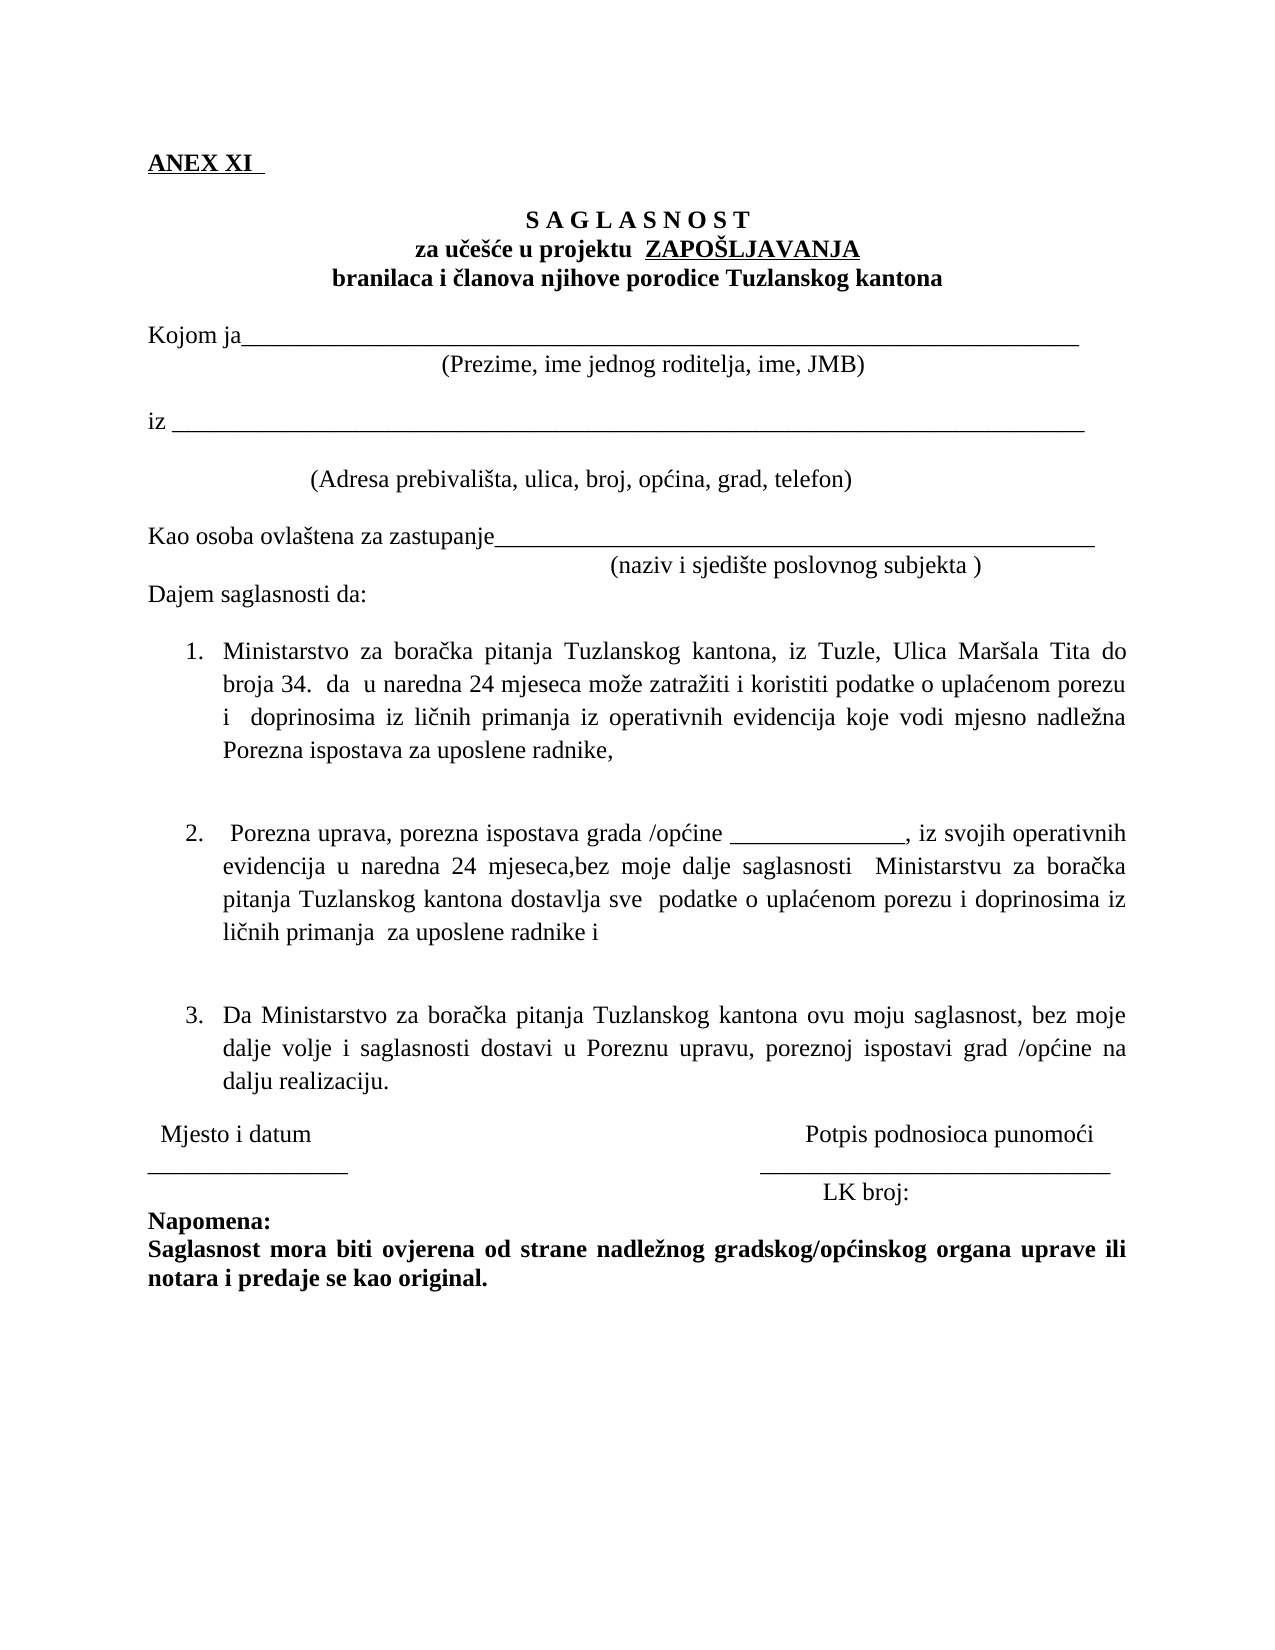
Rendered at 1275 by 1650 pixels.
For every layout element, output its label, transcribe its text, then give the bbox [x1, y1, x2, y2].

list Ministarstvo za boračka pitanja Tuzlanskog kantona, iz Tuzle, Ulica Maršala Tita do broja 34. da u naredna 24 mjeseca može zatražiti i koristiti podatke o uplaćenom porezu i doprinosima iz ličnih primanja iz operativnih evidencija koje vodi mjesno nadležna Porezna ispostava za uposlene radnike, [185, 636, 1127, 764]
text Dajem saglasnosti da: [148, 579, 1127, 608]
text (Adresa prebivališta, ulica, broj, općina, grad, telefon) [148, 464, 1127, 493]
text S A G L A S N O S T [148, 205, 1127, 234]
text LK broj: [148, 1177, 1127, 1206]
text (naziv i sjedište poslovnog subjekta ) [148, 550, 1127, 579]
text Mjesto i datum Potpis podnosioca punomoći [148, 1119, 1127, 1148]
text (Prezime, ime jednog roditelja, ime, JMB) [148, 349, 1127, 378]
list Da Ministarstvo za boračka pitanja Tuzlanskog kantona ovu moju saglasnost, bez moje dalje volje i saglasnosti dostavi u Poreznu upravu, poreznoj ispostavi grad /općine na dalju realizaciju. [185, 1000, 1127, 1094]
text Kao osoba ovlaštena za zastupanje________________________________________________ [148, 521, 1127, 550]
text Kojom ja___________________________________________________________________ [148, 320, 1127, 349]
text za učešće u projektu ZAPOŠLJAVANJA [148, 234, 1127, 263]
text ________________ ____________________________ [148, 1148, 1127, 1177]
text branilaca i članova njihove porodice Tuzlanskog kantona [148, 263, 1127, 291]
text Saglasnost mora biti ovjerena od strane nadležnog gradskog/općinskog organa uprave ili notara i predaje se kao original. [148, 1234, 1127, 1292]
text iz _________________________________________________________________________ [148, 406, 1127, 435]
text Napomena: [148, 1206, 1127, 1234]
text ANEX XI [148, 148, 1127, 176]
list Porezna uprava, porezna ispostava grada /općine ______________, iz svojih operativnih evidencija u naredna 24 mjeseca,bez moje dalje saglasnosti Ministarstvu za boračka pitanja Tuzlanskog kantona dostavlja sve podatke o uplaćenom porezu i doprinosima iz ličnih primanja za uposlene radnike i [185, 818, 1127, 946]
